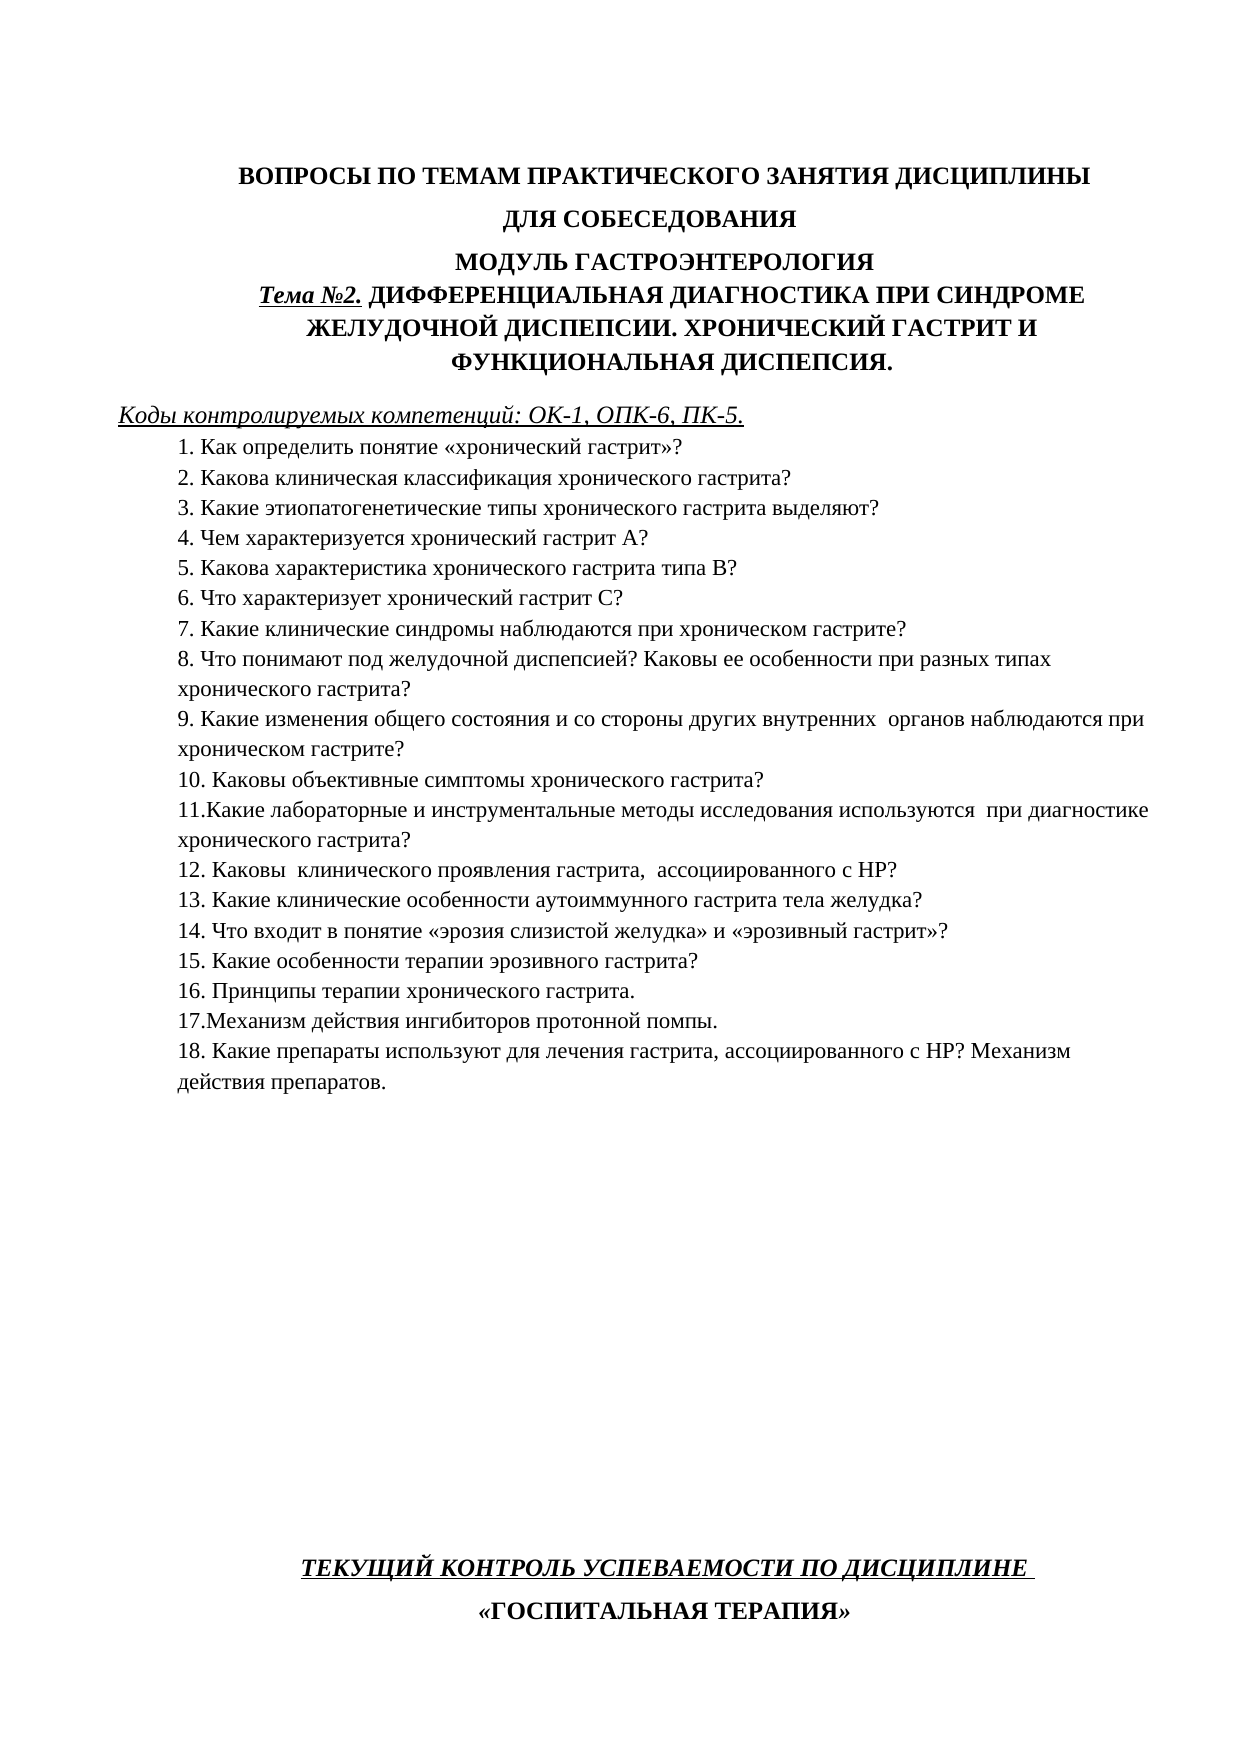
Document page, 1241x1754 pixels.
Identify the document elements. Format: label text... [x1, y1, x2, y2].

text МОДУЛЬ ГАСТРОЭНТЕРОЛОГИЯ [177, 247, 1152, 276]
text 16. Принципы терапии хронического гастрита. [177, 977, 1152, 1003]
text 4. Чем характеризуется хронический гастрит А? [177, 524, 1152, 550]
text Коды контролируемых компетенций: ОК-1, ОПК-6, ПК-5. [118, 400, 1152, 429]
text 17.Механизм действия ингибиторов протонной помпы. [177, 1007, 1152, 1034]
text 18. Какие препараты используют для лечения гастрита, ассоциированного с НР? Механизм действия препаратов. [177, 1038, 1152, 1094]
text «ГОСПИТАЛЬНАЯ ТЕРАПИЯ» [177, 1596, 491, 1625]
text 14. Что входит в понятие «эрозия слизистой желудка» и «эрозивный гастрит»? [177, 917, 1152, 943]
text Тема №2. ДИФФЕРЕНЦИАЛЬНАЯ ДИАГНОСТИКА ПРИ СИНДРОМЕ ЖЕЛУДОЧНОЙ ДИСПЕПСИИ. ХРОНИЧЕСКИЙ ГАСТРИТ И ФУНКЦИОНАЛЬНАЯ ДИСПЕПСИЯ. [192, 281, 1152, 375]
text 7. Какие клинические синдромы наблюдаются при хроническом гастрите? [177, 615, 1152, 641]
text «ГОСПИТАЛЬНАЯ ТЕРАПИЯ» [838, 1596, 1152, 1625]
text ДЛЯ СОБЕСЕДОВАНИЯ [148, 204, 1152, 233]
text ТЕКУЩИЙ КОНТРОЛЬ УСПЕВАЕМОСТИ ПО ДИСЦИПЛИНЕ [177, 1553, 1152, 1582]
text 11.Какие лабораторные и инструментальные методы исследования используются при диагностике хронического гастрита? [177, 796, 1152, 852]
text 8. Что понимают под желудочной диспепсией? Каковы ее особенности при разных типах хронического гастрита? [177, 645, 1152, 701]
text ВОПРОСЫ ПО ТЕМАМ ПРАКТИЧЕСКОГО ЗАНЯТИЯ ДИСЦИПЛИНЫ [177, 161, 1152, 190]
text 13. Какие клинические особенности аутоиммунного гастрита тела желудка? [177, 887, 1152, 913]
text 10. Каковы объективные симптомы хронического гастрита? [177, 766, 1152, 792]
text 6. Что характеризует хронический гастрит С? [177, 584, 1152, 611]
text 15. Какие особенности терапии эрозивного гастрита? [177, 947, 1152, 973]
text 9. Какие изменения общего состояния и со стороны других внутренних органов наблюдаются при хроническом гастрите? [177, 705, 1152, 762]
text 1. Как определить понятие «хронический гастрит»? [177, 433, 1152, 460]
text 5. Какова характеристика хронического гастрита типа В? [177, 554, 1152, 581]
text 2. Какова клиническая классификация хронического гастрита? [177, 464, 1152, 490]
text 12. Каковы клинического проявления гастрита, ассоциированного с НР? [177, 856, 1152, 883]
text 3. Какие этиопатогенетические типы хронического гастрита выделяют? [177, 494, 1152, 520]
